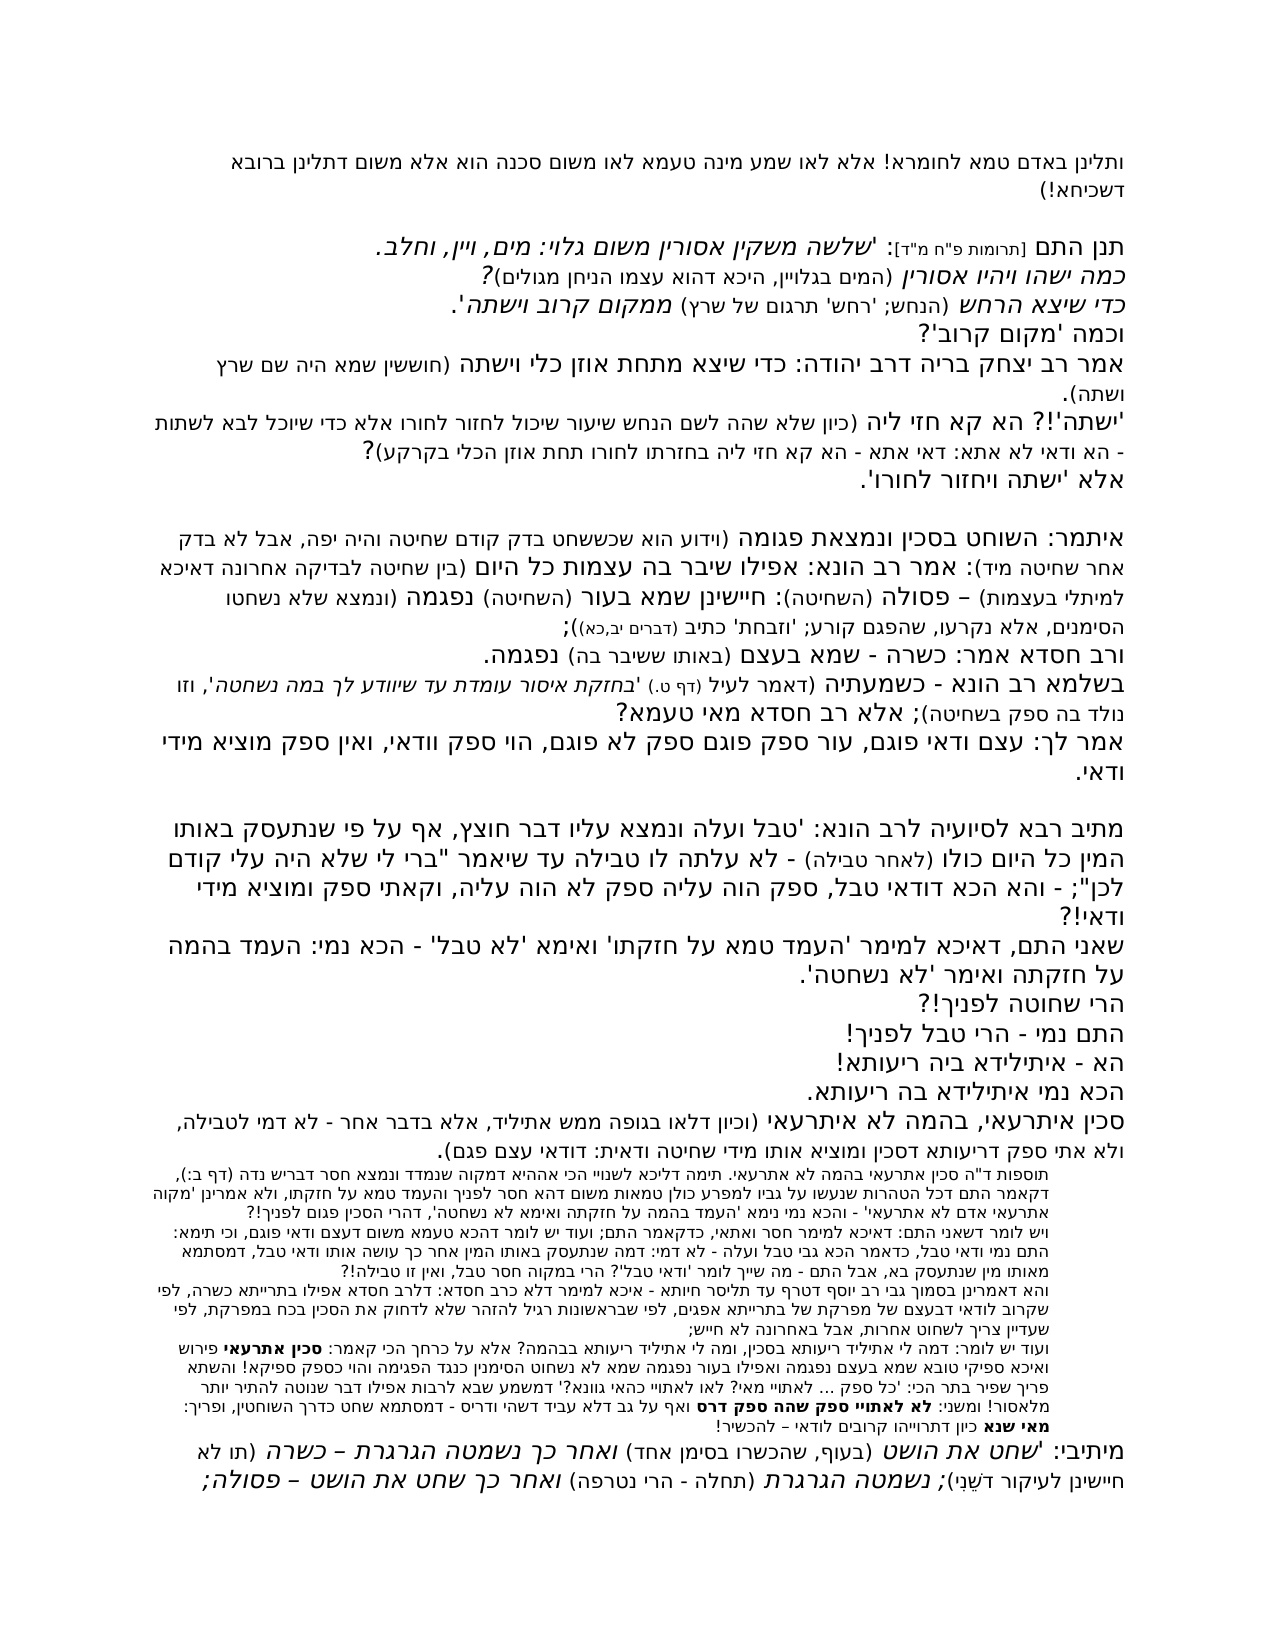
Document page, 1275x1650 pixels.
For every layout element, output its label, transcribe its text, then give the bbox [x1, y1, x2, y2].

text אמר לך: עצם ודאי פוגם, עור ספק פוגם ספק לא פוגם, הוי ספק וודאי, ואין ספק מוציא מידי ודאי. [150, 728, 1125, 786]
text כמה ישהו ויהיו אסורין (המים בגלויין, היכא דהוא עצמו הניחן מגולים)? [150, 261, 1125, 291]
text וכמה 'מקום קרוב'? [150, 320, 1125, 349]
text מתיב רבא לסיועיה לרב הונא: 'טבל ועלה ונמצא עליו דבר חוצץ, אף על פי שנתעסק באותו המין כל היום כולו (לאחר טבילה) - לא עלתה לו טבילה עד שיאמר "ברי לי שלא היה עלי קודם לכן"; - והא הכא דודאי טבל, ספק הוה עליה ספק לא הוה עליה, וקאתי ספק ומוציא מידי ודאי!? [150, 815, 1125, 931]
text התם נמי - הרי טבל לפניך! [150, 1019, 1125, 1048]
text בשלמא רב הונא - כשמעתיה (דאמר לעיל (דף ט.) 'בחזקת איסור עומדת עד שיוודע לך במה נשחטה', וזו נולד בה ספק בשחיטה); אלא רב חסדא מאי טעמא? [150, 669, 1125, 728]
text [150, 1436, 1125, 1494]
text והא דאמרינן בסמוך גבי רב יוסף דטרף עד תליסר חיותא - איכא למימר דלא כרב חסדא: דלרב חסדא אפילו בתרייתא כשרה, לפי שקרוב לודאי דבעצם של מפרקת של בתרייתא אפגים, לפי שבראשונות רגיל להזהר שלא לדחוק את הסכין בכח במפרקת, לפי שעדיין צריך לשחוט אחרות, אבל באחרונה לא חייש; [150, 1281, 1050, 1339]
text שאני התם, דאיכא למימר 'העמד טמא על חזקתו' ואימא 'לא טבל' - הכא נמי: העמד בהמה על חזקתה ואימר 'לא נשחטה'. [150, 931, 1125, 990]
text תוספות ד"ה סכין אתרעאי בהמה לא אתרעאי. תימה דליכא לשנויי הכי אההיא דמקוה שנמדד ונמצא חסר דבריש נדה (דף ב:), דקאמר התם דכל הטהרות שנעשו על גביו למפרע כולן טמאות משום דהא חסר לפניך והעמד טמא על חזקתו, ולא אמרינן 'מקוה אתרעאי אדם לא אתרעאי' - והכא נמי נימא 'העמד בהמה על חזקתה ואימא לא נשחטה', דהרי הסכין פגום לפניך!? [150, 1165, 1050, 1223]
text כדי שיצא הרחש (הנחש; 'רחש' תרגום של שרץ) ממקום קרוב וישתה'. [150, 291, 1125, 320]
text 'ישתה'!? הא קא חזי ליה (כיון שלא שהה לשם הנחש שיעור שיכול לחזור לחורו אלא כדי שיוכל לבא לשתות - הא ודאי לא אתא: דאי אתא - הא קא חזי ליה בחזרתו לחורו תחת אוזן הכלי בקרקע)? [150, 407, 1125, 466]
text הא - איתילידא ביה ריעותא! [150, 1048, 1125, 1077]
text סכין איתרעאי, בהמה לא איתרעאי (וכיון דלאו בגופה ממש אתיליד, אלא בדבר אחר - לא דמי לטבילה, ולא אתי ספק דריעותא דסכין ומוציא אותו מידי שחיטה ודאית: דודאי עצם פגם). [150, 1106, 1125, 1165]
text איתמר: השוחט בסכין ונמצאת פגומה (וידוע הוא שכששחט בדק קודם שחיטה והיה יפה, אבל לא בדק אחר שחיטה מיד): אמר רב הונא: אפילו שיבר בה עצמות כל היום (בין שחיטה לבדיקה אחרונה דאיכא למיתלי בעצמות) – פסולה (השחיטה): חיישינן שמא בעור (השחיטה) נפגמה (ונמצא שלא נשחטו הסימנים, אלא נקרעו, שהפגם קורע; 'וזבחת' כתיב (דברים יב,כא)); [150, 523, 1125, 640]
text ויש לומר דשאני התם: דאיכא למימר חסר ואתאי, כדקאמר התם; ועוד יש לומר דהכא טעמא משום דעצם ודאי פוגם, וכי תימא: התם נמי ודאי טבל, כדאמר הכא גבי טבל ועלה - לא דמי: דמה שנתעסק באותו המין אחר כך עושה אותו ודאי טבל, דמסתמא מאותו מין שנתעסק בא, אבל התם - מה שייך לומר 'ודאי טבל'? הרי במקוה חסר טבל, ואין זו טבילה!? [150, 1223, 1050, 1281]
text אלא 'ישתה ויחזור לחורו'. [150, 466, 1125, 495]
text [150, 150, 1125, 203]
text הכא נמי איתילידא בה ריעותא. [150, 1077, 1125, 1106]
text ועוד יש לומר: דמה לי אתיליד ריעותא בסכין, ומה לי אתיליד ריעותא בבהמה? אלא על כרחך הכי קאמר: סכין אתרעאי פירוש ואיכא ספיקי טובא שמא בעצם נפגמה ואפילו בעור נפגמה שמא לא נשחוט הסימנין כנגד הפגימה והוי כספק ספיקא! והשתא פריך שפיר בתר הכי: 'כל ספק ... לאתויי מאי? לאו לאתויי כהאי גוונא?' דמשמע שבא לרבות אפילו דבר שנוטה להתיר יותר מלאסור! ומשני: לא לאתויי ספק שהה ספק דרס ואף על גב דלא עביד דשהי ודריס - דמסתמא שחט כדרך השוחטין, ופריך: מאי שנא כיון דתרוייהו קרובים לודאי – להכשיר! [150, 1339, 1050, 1436]
text הרי שחוטה לפניך!? [150, 990, 1125, 1019]
text אמר רב יצחק בריה דרב יהודה: כדי שיצא מתחת אוזן כלי וישתה (חוששין שמא היה שם שרץ ושתה). [150, 349, 1125, 407]
text תנן התם [תרומות פ"ח מ"ד]: 'שלשה משקין אסורין משום גלוי: מים, ויין, וחלב. [150, 232, 1125, 261]
text ורב חסדא אמר: כשרה - שמא בעצם (באותו ששיבר בה) נפגמה. [150, 640, 1125, 669]
